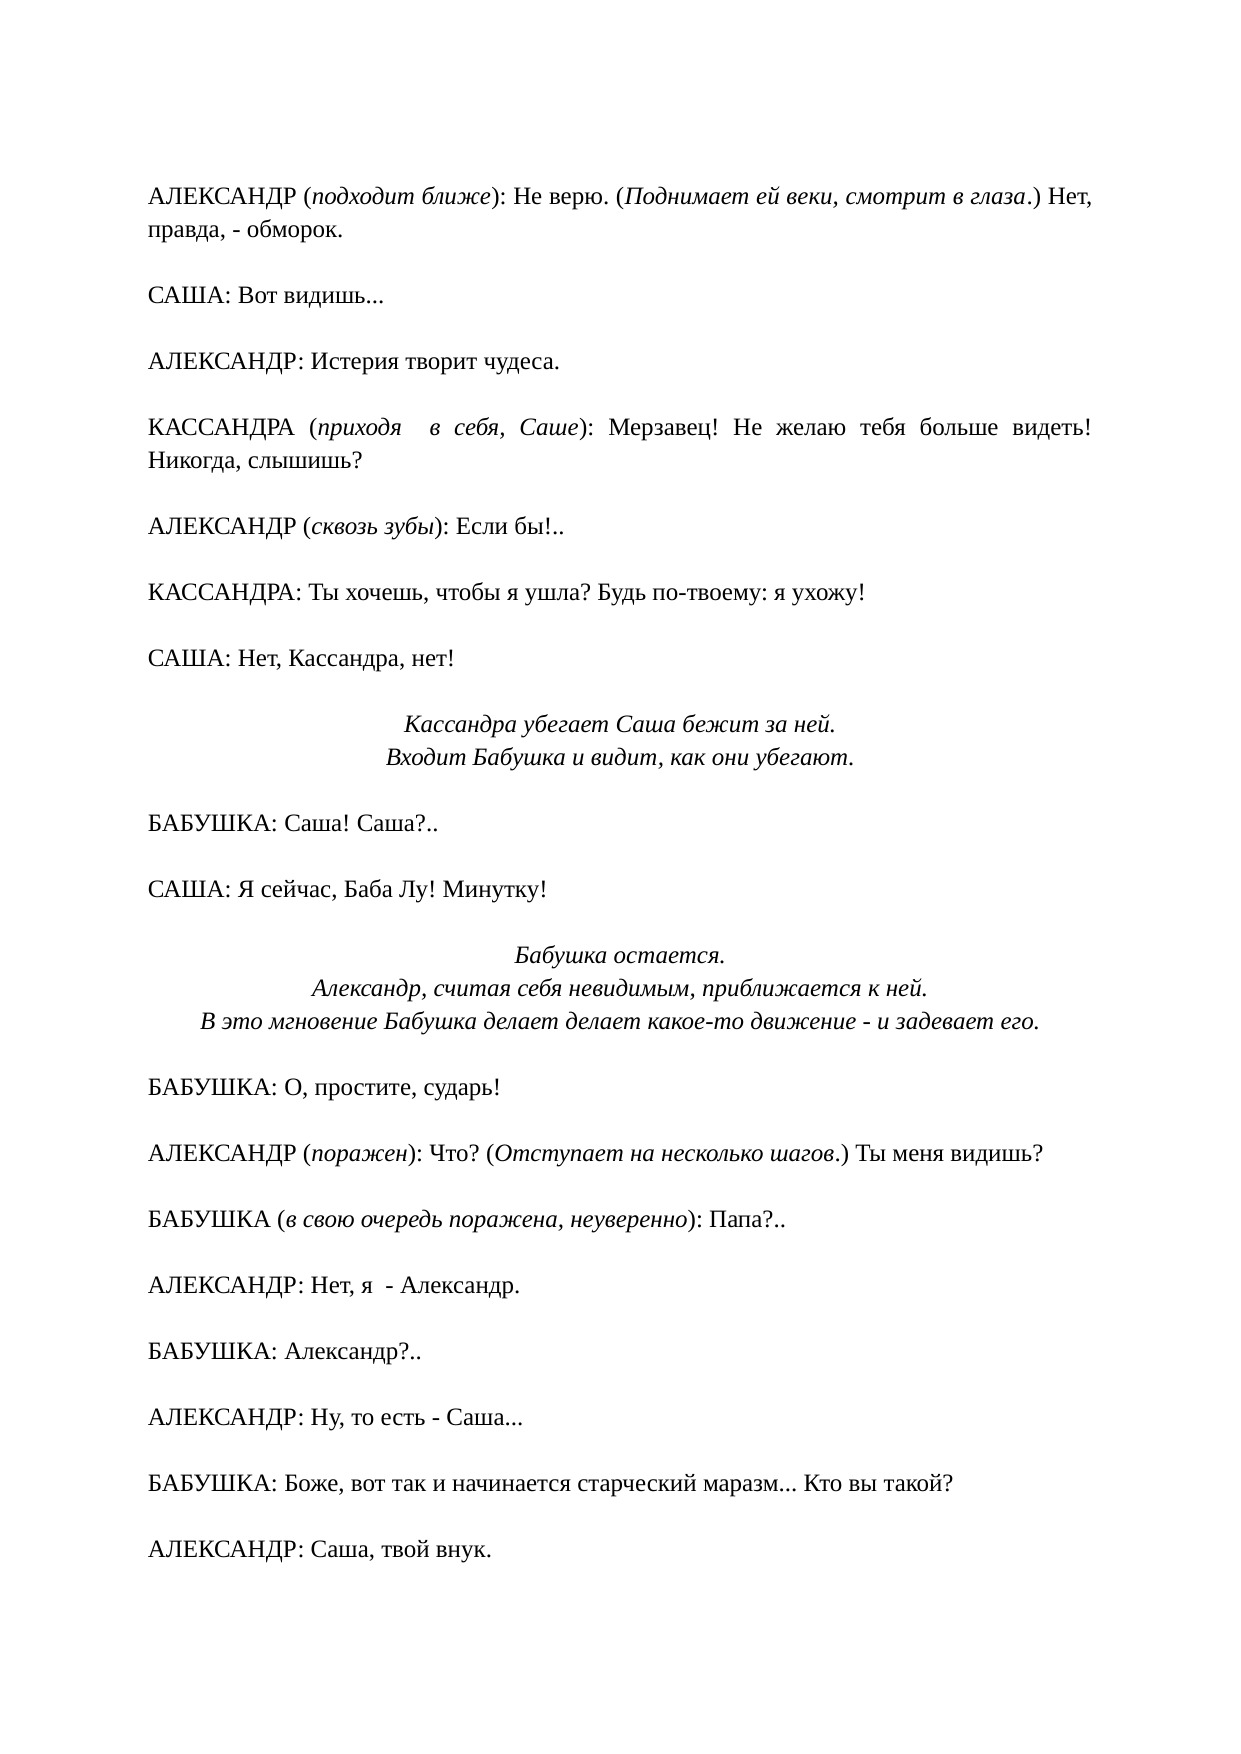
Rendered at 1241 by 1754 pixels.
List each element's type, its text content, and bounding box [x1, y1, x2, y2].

text Входит Бабушка и видит, как они убегают. [148, 742, 1092, 771]
text АЛЕКСАНДР: Нет, я - Александр. [148, 1270, 1092, 1299]
text АЛЕКСАНДР (сквозь зубы): Если бы!.. [148, 511, 1092, 540]
text Александр, считая себя невидимым, приближается к ней. [148, 973, 1092, 1002]
text Кассандра убегает Саша бежит за ней. [148, 709, 1092, 738]
text БАБУШКА: Боже, вот так и начинается старческий маразм... Кто вы такой? [148, 1468, 1092, 1497]
text САША: Нет, Кассандра, нет! [148, 643, 1092, 672]
text АЛЕКСАНДР: Ну, то есть - Саша... [148, 1402, 1092, 1431]
text БАБУШКА: О, простите, сударь! [148, 1072, 1092, 1101]
text АЛЕКСАНДР (подходит ближе): Не верю. (Поднимает ей веки, смотрит в глаза.) Нет, правда, - обморок. [148, 181, 1092, 242]
text В это мгновение Бабушка делает делает какое-то движение - и задевает его. [148, 1006, 1092, 1035]
text БАБУШКА: Саша! Саша?.. [148, 808, 1092, 837]
text САША: Я сейчас, Баба Лу! Минутку! [148, 874, 1092, 903]
text АЛЕКСАНДР: Саша, твой внук. [148, 1534, 1092, 1563]
text КАССАНДРА: Ты хочешь, чтобы я ушла? Будь по-твоему: я ухожу! [148, 577, 1092, 606]
text АЛЕКСАНДР (поражен): Что? (Отступает на несколько шагов.) Ты меня видишь? [148, 1138, 1092, 1167]
text Бабушка остается. [148, 940, 1092, 969]
text БАБУШКА (в свою очередь поражена, неуверенно): Папа?.. [148, 1204, 1092, 1233]
text КАССАНДРА (приходя в себя, Саше): Мерзавец! Не желаю тебя больше видеть! Никогда, слышишь? [148, 412, 1092, 474]
text БАБУШКА: Александр?.. [148, 1336, 1092, 1365]
text САША: Вот видишь... [148, 280, 1092, 308]
text АЛЕКСАНДР: Истерия творит чудеса. [148, 346, 1092, 374]
